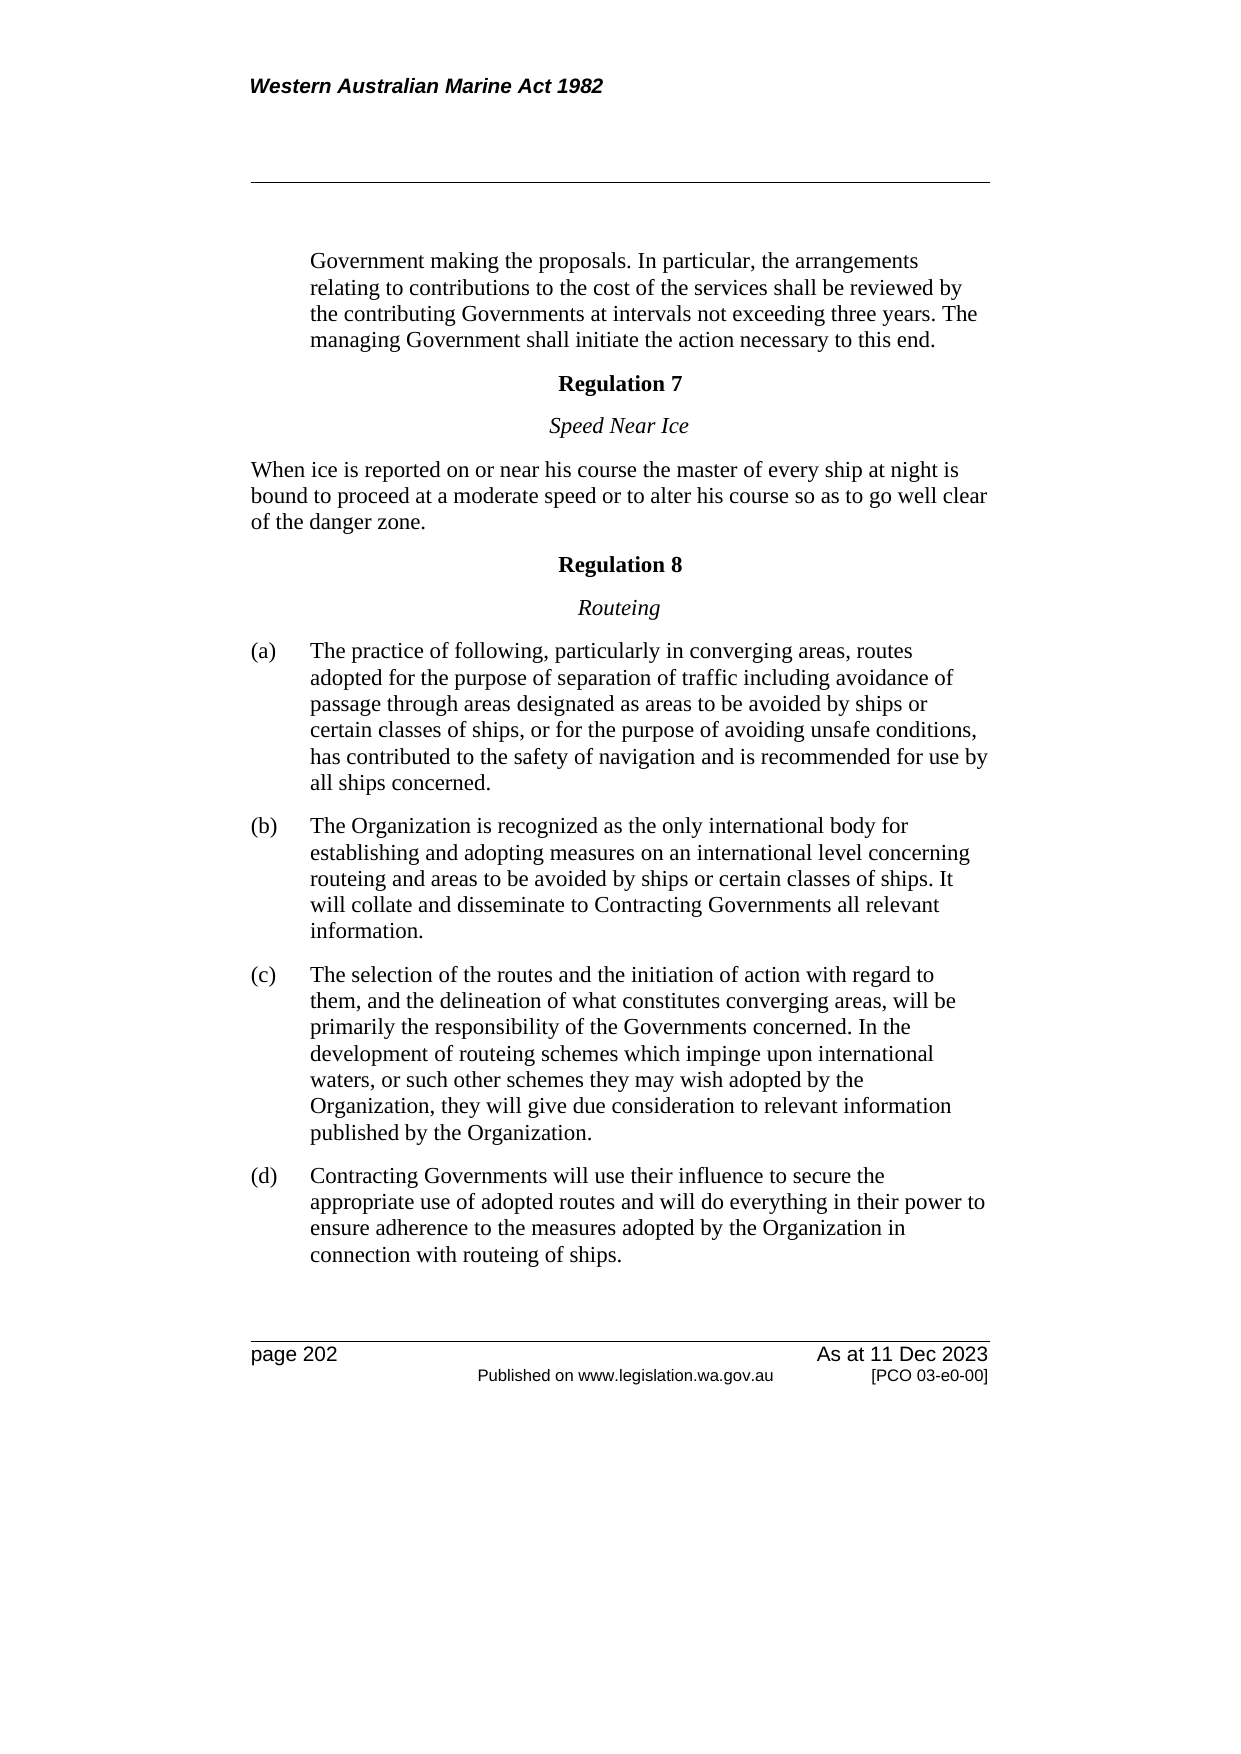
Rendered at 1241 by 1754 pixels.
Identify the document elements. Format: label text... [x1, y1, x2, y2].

text When ice is reported on or near his course the master of every ship at night is bound to proceed at a moderate speed or to alter his course so as to go well clear of the danger zone. [251, 456, 990, 535]
subtitle Routeing [251, 594, 990, 621]
subtitle Regulation 8 [251, 551, 990, 578]
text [251, 247, 990, 353]
subtitle Regulation 7 [251, 369, 990, 396]
subtitle Speed Near Ice [251, 413, 990, 439]
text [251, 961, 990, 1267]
text (a) The practice of following, particularly in converging areas, routes adopted for the purpose of separation of traffic including avoidance of passage through areas designated as areas to be avoided by ships or certain classes of ships, or for the purpose of avoiding unsafe conditions, has contributed to the safety of navigation and is recommended for use by all ships concerned. [251, 637, 990, 796]
text (b) The Organization is recognized as the only international body for establishing and adopting measures on an international level concerning routeing and areas to be avoided by ships or certain classes of ships. It will collate and disseminate to Contracting Governments all relevant information. [251, 812, 990, 944]
